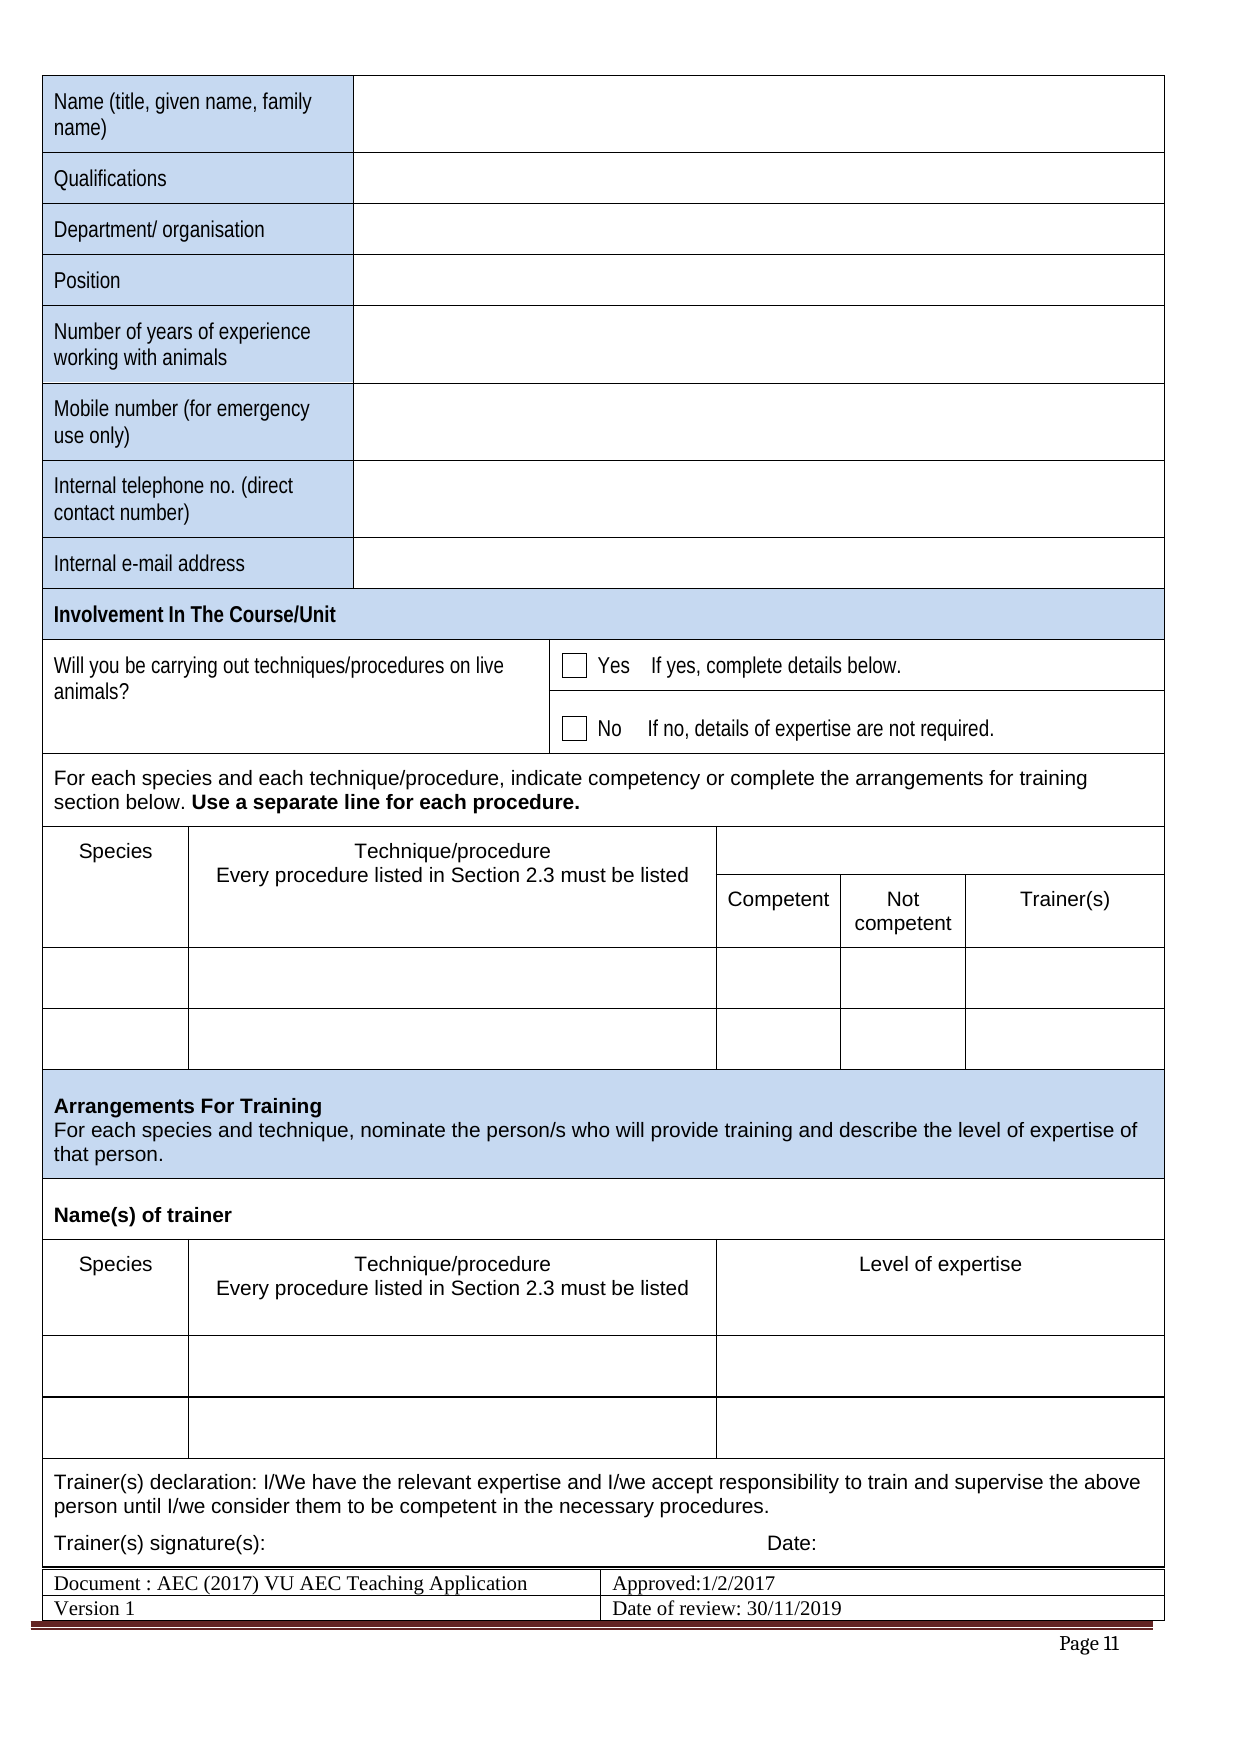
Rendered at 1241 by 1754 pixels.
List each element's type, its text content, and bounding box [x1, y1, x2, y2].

table_cell [966, 948, 1164, 1008]
table_cell [717, 1009, 840, 1069]
table_cell For each species and each technique/procedure, indicate competency or complete the arrangements for training section below. Use a separate line for each procedure. [43, 754, 1164, 826]
table_cell [43, 1009, 188, 1069]
table_cell [43, 1336, 188, 1396]
table_cell [354, 153, 1164, 203]
table_cell Competent [717, 875, 840, 947]
table_cell [189, 1009, 716, 1069]
table_cell Position [43, 255, 353, 305]
table_cell [717, 827, 1164, 874]
table_cell Technique/procedure Every procedure listed in Section 2.3 must be listed [189, 1240, 716, 1335]
table_cell [189, 1336, 716, 1396]
table_cell Department/ organisation [43, 204, 353, 254]
table_cell Will you be carrying out techniques/procedures on live animals? [43, 640, 549, 753]
table_cell [966, 1009, 1164, 1069]
table_cell Mobile number (for emergency use only) [43, 384, 353, 460]
table_cell Species [43, 827, 188, 947]
table_cell Name(s) of trainer [43, 1179, 1164, 1239]
table_cell [354, 204, 1164, 254]
table_cell Not competent [841, 875, 965, 947]
table_cell [189, 1398, 716, 1457]
table_cell [717, 1398, 1164, 1457]
table_cell [354, 76, 1164, 152]
table_cell Internal telephone no. (direct contact number) [43, 461, 353, 537]
table_cell [841, 948, 965, 1008]
table_cell Number of years of experience working with animals [43, 306, 353, 382]
table_cell [717, 1336, 1164, 1396]
table_cell [354, 538, 1164, 588]
table_cell Yes If yes, complete details below. [550, 640, 1164, 690]
table_cell [354, 384, 1164, 460]
table_cell [43, 1398, 188, 1457]
table_cell Internal e-mail address [43, 538, 353, 588]
table_cell Trainer(s) [966, 875, 1164, 947]
table_cell [717, 948, 840, 1008]
table_cell [43, 948, 188, 1008]
table_cell [354, 461, 1164, 537]
table_cell Qualifications [43, 153, 353, 203]
table_cell Species [43, 1240, 188, 1335]
table_cell [354, 306, 1164, 382]
table_cell Arrangements For Training For each species and technique, nominate the person/s who will provide training and describe the level of expertise of that person. [43, 1070, 1164, 1178]
table_cell [354, 255, 1164, 305]
table_cell [841, 1009, 965, 1069]
table_cell [189, 948, 716, 1008]
table_cell Technique/procedure Every procedure listed in Section 2.3 must be listed [189, 827, 716, 947]
table_cell Trainer(s) declaration: I/We have the relevant expertise and I/we accept responsibility to train and supervise the above person until I/we consider them to be competent in the necessary procedures. Trainer(s) signature(s): Date: [43, 1459, 1164, 1566]
table_cell Level of expertise [717, 1240, 1164, 1335]
table_cell Involvement In The Course/Unit [43, 589, 1164, 639]
table_cell Name (title, given name, family name) [43, 76, 353, 152]
table_cell No If no, details of expertise are not required. [550, 691, 1164, 753]
